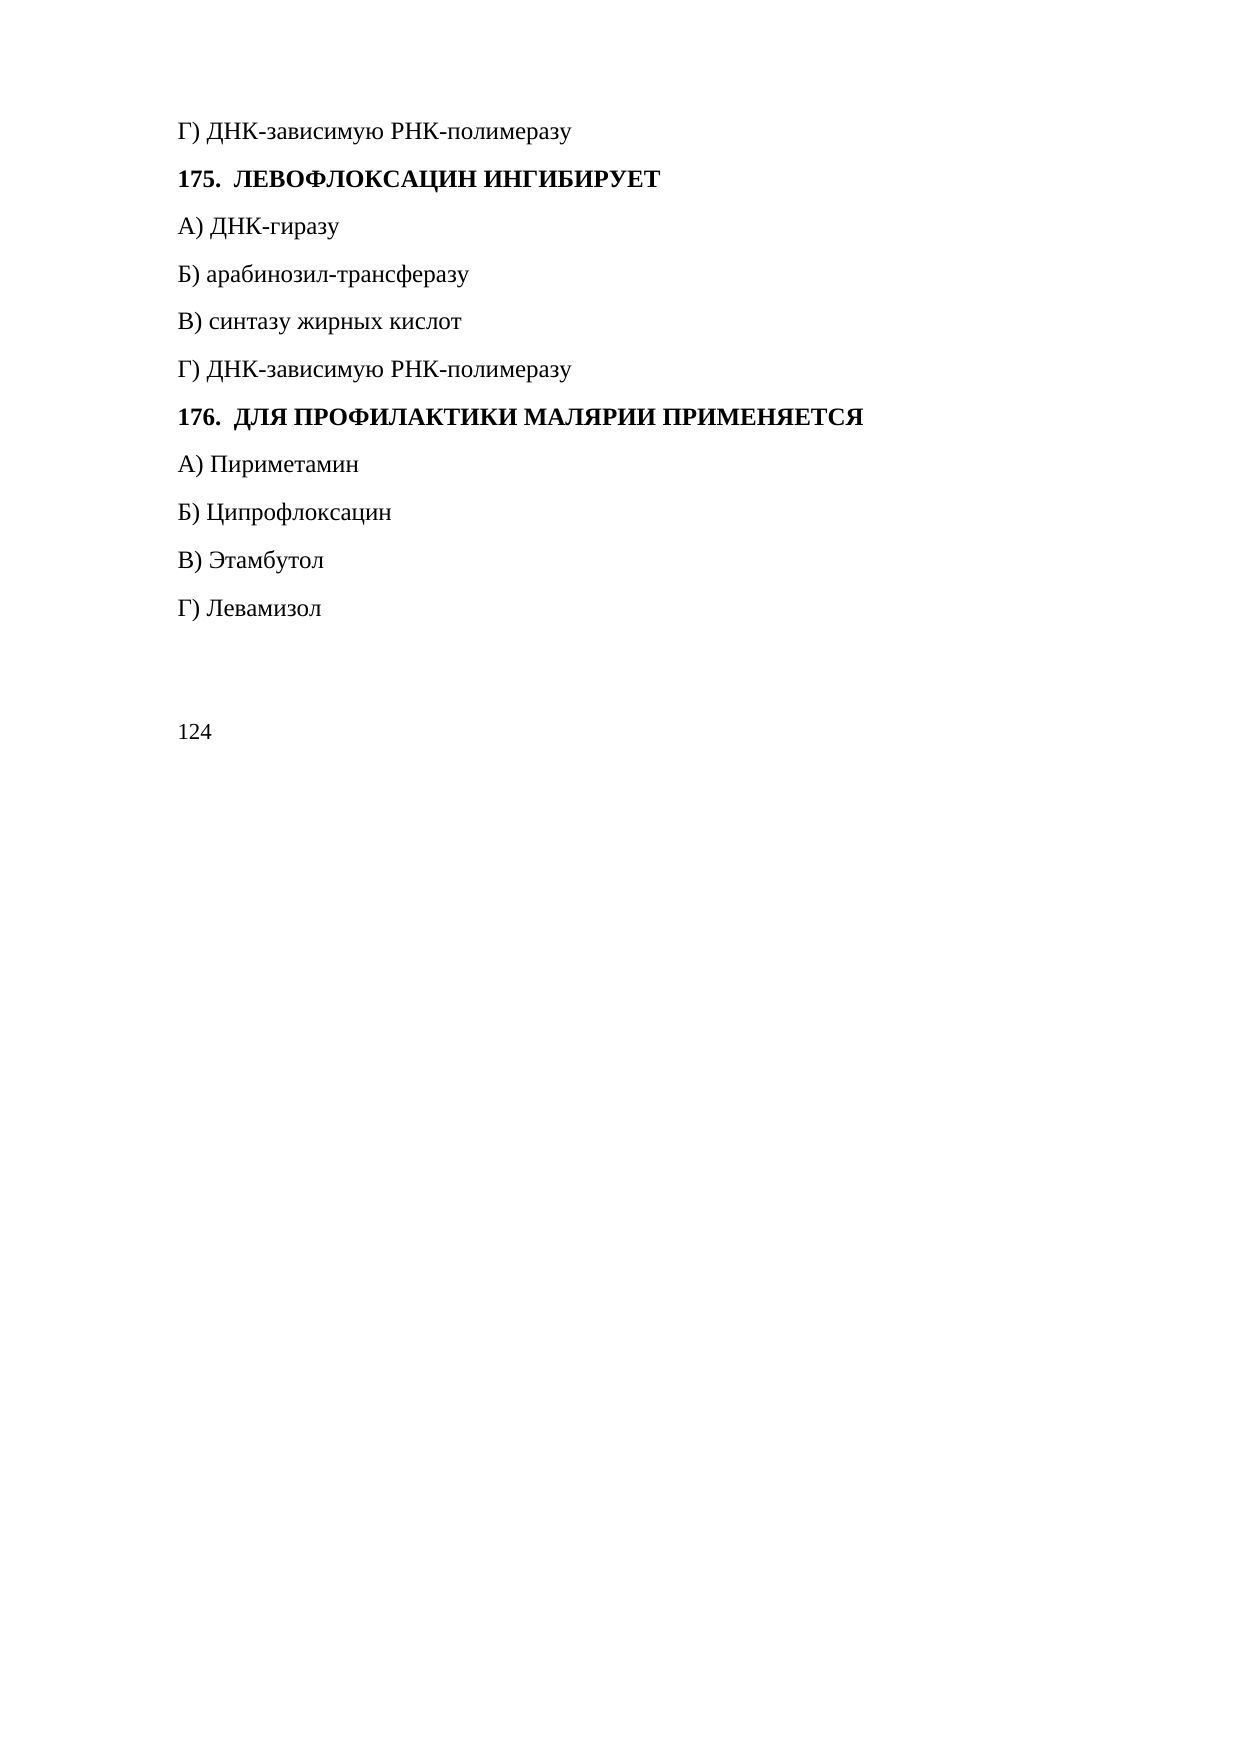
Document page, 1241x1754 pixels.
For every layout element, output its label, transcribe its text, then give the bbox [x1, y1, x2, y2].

text 175. ЛЕВОФЛОКСАЦИН ИНГИБИРУЕТ [177, 165, 1071, 193]
text Б) Ципрофлоксацин [177, 498, 1071, 526]
text 176. ДЛЯ ПРОФИЛАКТИКИ МАЛЯРИИ ПРИМЕНЯЕТСЯ [177, 403, 1071, 431]
text 124 [177, 718, 1071, 744]
text А) Пириметамин [177, 450, 1071, 478]
text Б) арабинозил-трансферазу [177, 260, 1071, 288]
text А) ДНК-гиразу [177, 212, 1071, 240]
text Г) ДНК-зависимую РНК-полимеразу [177, 117, 1071, 145]
text Г) ДНК-зависимую РНК-полимеразу [177, 355, 1071, 383]
text Г) Левамизол [177, 593, 1071, 622]
text В) синтазу жирных кислот [177, 307, 1071, 335]
text В) Этамбутол [177, 546, 1071, 574]
